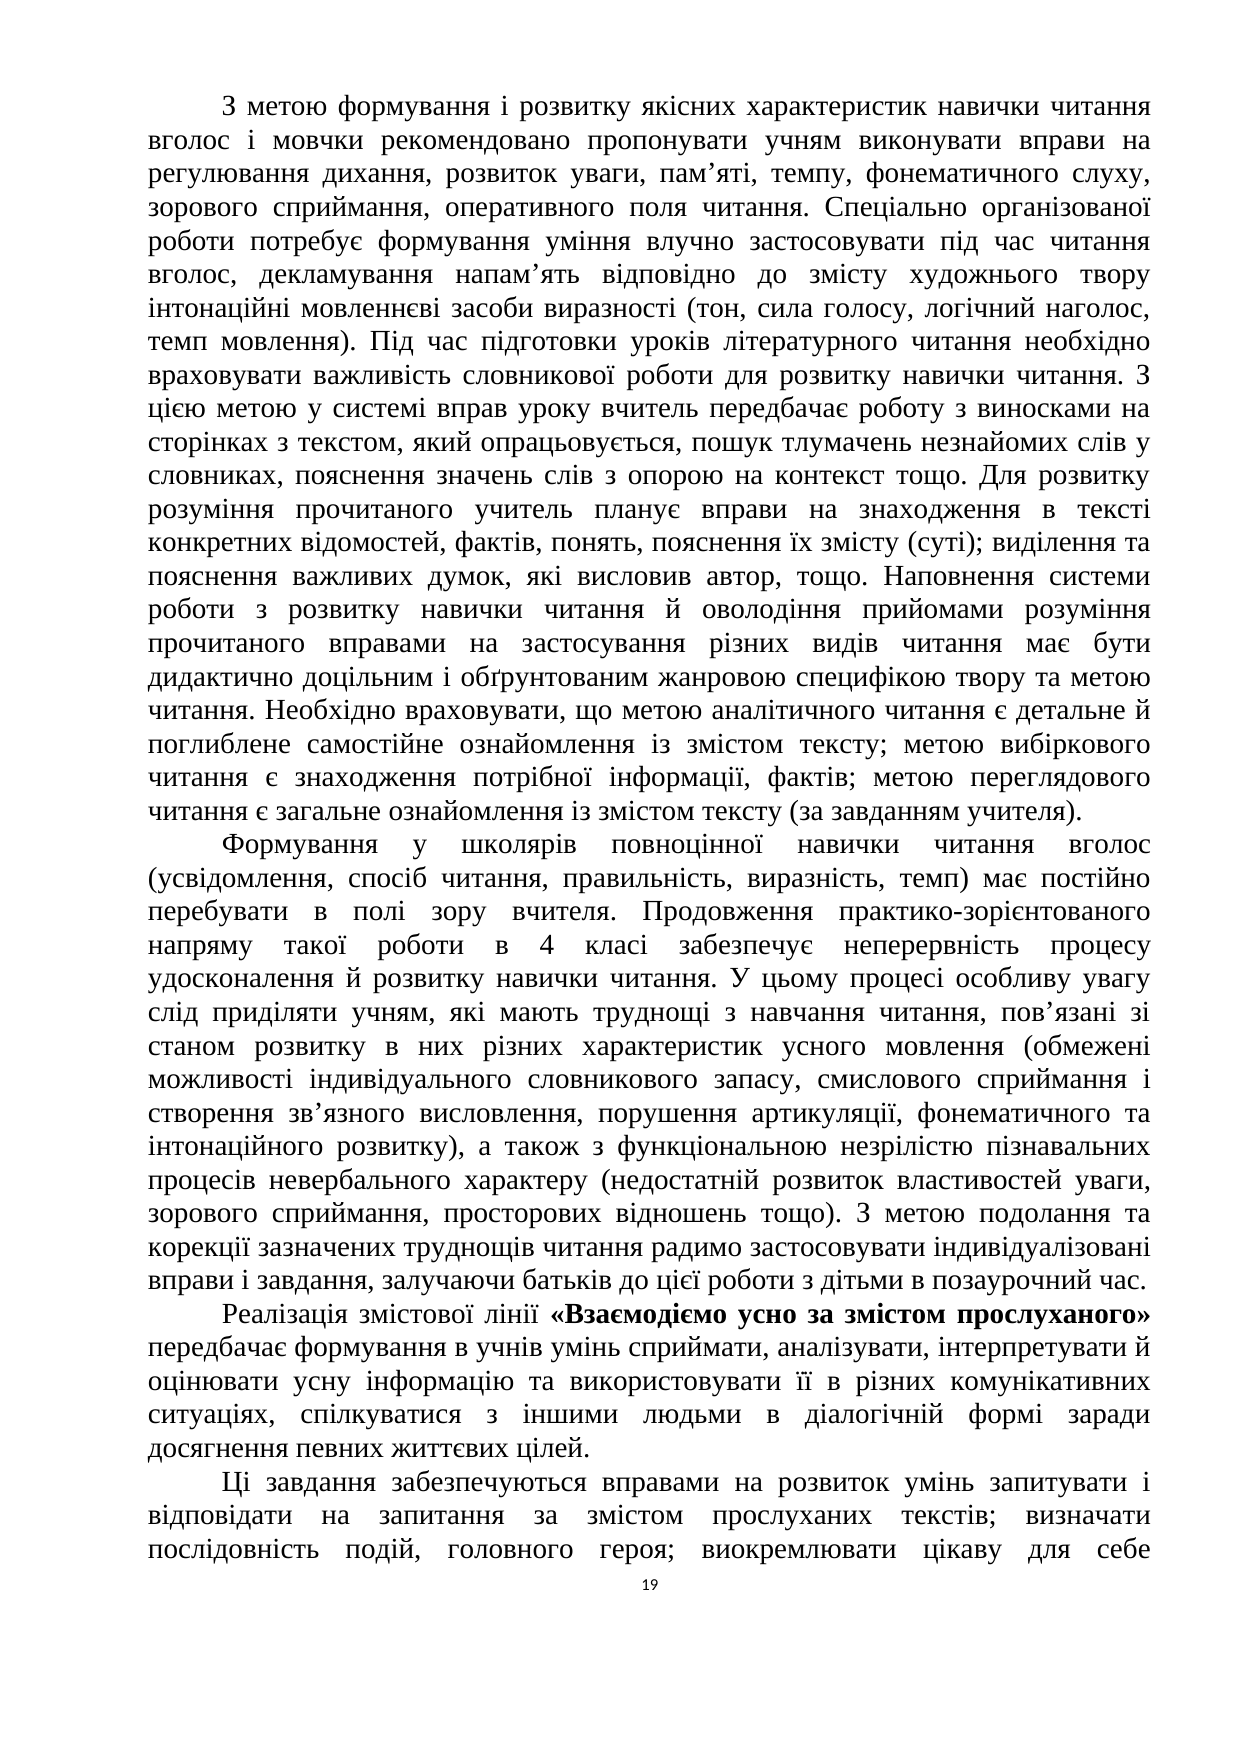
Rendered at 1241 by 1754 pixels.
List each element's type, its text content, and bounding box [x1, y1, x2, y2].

text З метою формування і розвитку якісних характеристик навички читання вголос і мовчки рекомендовано пропонувати учням виконувати вправи на регулювання дихання, розвиток уваги, пам’яті, темпу, фонематичного слуху, зорового сприймання, оперативного поля читання. Спеціально організованої роботи потребує формування уміння влучно застосовувати під час читання вголос, декламування напам’ять відповідно до змісту художнього твору інтонаційні мовленнєві засоби виразності (тон, сила голосу, логічний наголос, темп мовлення). Під час підготовки уроків літературного читання необхідно враховувати важливість словникової роботи для розвитку навички читання. З цією метою у системі вправ уроку вчитель передбачає роботу з виносками на сторінках з текстом, який опрацьовується, пошук тлумачень незнайомих слів у словниках, пояснення значень слів з опорою на контекст тощо. Для розвитку розуміння прочитаного учитель планує вправи на знаходження в тексті конкретних відомостей, фактів, понять, пояснення їх змісту (суті); виділення та пояснення важливих думок, які висловив автор, тощо. Наповнення системи роботи з розвитку навички читання й оволодіння прийомами розуміння прочитаного вправами на застосування різних видів читання має бути дидактично доцільним і обґрунтованим жанровою специфікою твору та метою читання. Необхідно враховувати, що метою аналітичного читання є детальне й поглиблене самостійне ознайомлення із змістом тексту; метою вибіркового читання є знаходження потрібної інформації, фактів; метою переглядового читання є загальне ознайомлення із змістом тексту (за завданням учителя). [148, 88, 1152, 826]
text Формування у школярів повноцінної навички читання вголос (усвідомлення, спосіб читання, правильність, виразність, темп) має постійно перебувати в полі зору вчителя. Продовження практико-зорієнтованого напряму такої роботи в 4 класі забезпечує неперервність процесу удосконалення й розвитку навички читання. У цьому процесі особливу увагу слід приділяти учням, які мають труднощі з навчання читання, пов’язані зі станом розвитку в них різних характеристик усного мовлення (обмежені можливості індивідуального словникового запасу, смислового сприймання і створення зв’язного висловлення, порушення артикуляції, фонематичного та інтонаційного розвитку), а також з функціональною незрілістю пізнавальних процесів невербального характеру (недостатній розвиток властивостей уваги, зорового сприймання, просторових відношень тощо). З метою подолання та корекції зазначених труднощів читання радимо застосовувати індивідуалізовані вправи і завдання, залучаючи батьків до цієї роботи з дітьми в позаурочний час. [148, 826, 1152, 1296]
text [148, 1464, 1152, 1564]
text Реалізація змістової лінії «Взаємодіємо усно за змістом прослуханого» передбачає формування в учнів умінь сприймати, аналізувати, інтерпретувати й оцінювати усну інформацію та використовувати її в різних комунікативних ситуаціях, спілкуватися з іншими людьми в діалогічній формі заради досягнення певних життєвих цілей. [148, 1296, 1152, 1464]
